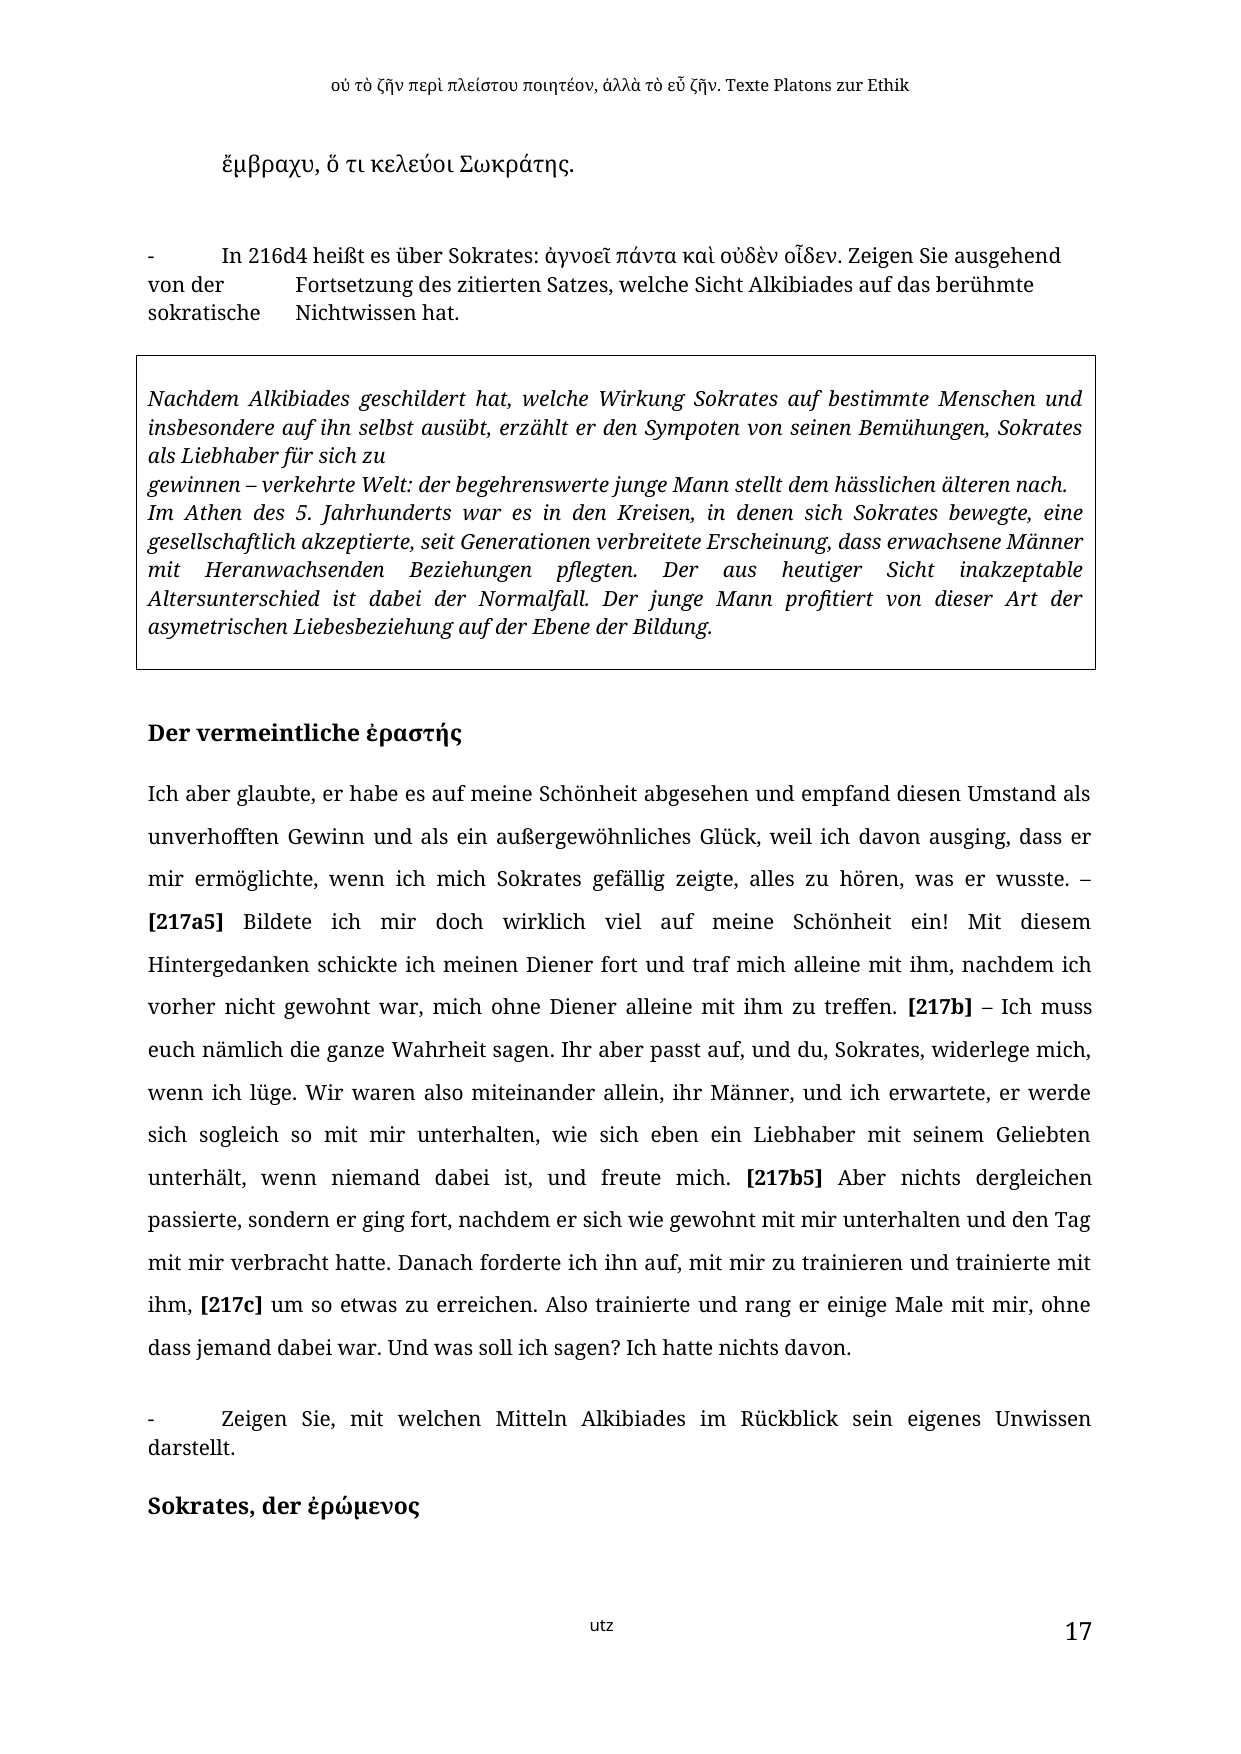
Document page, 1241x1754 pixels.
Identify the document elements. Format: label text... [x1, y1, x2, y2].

text - In 216d4 heißt es über Sokrates: ἀγνοεῖ πάντα καὶ οὐδὲν οἶδεν. Zeigen Sie ausgehend von der Fortsetzung des zitierten Satzes, welche Sicht Alkibiades auf das berühmte sokratische Nichtwissen hat. [148, 241, 1093, 327]
text Der vermeintliche ἐραστής [148, 717, 1093, 748]
text ἔμβραχυ, ὅ τι κελεύοι Σωκράτης. [148, 148, 1093, 179]
text - Zeigen Sie, mit welchen Mitteln Alkibiades im Rückblick sein eigenes Unwissen darstellt. [148, 1404, 1093, 1461]
text Ich aber glaubte, er habe es auf meine Schönheit abgesehen und empfand diesen Umstand als unverhofften Gewinn und als ein außergewöhnliches Glück, weil ich davon ausging, dass er mir ermöglichte, wenn ich mich Sokrates gefällig zeigte, alles zu hören, was er wusste. – [217a5] Bildete ich mir doch wirklich viel auf meine Schönheit ein! Mit diesem Hintergedanken schickte ich meinen Diener fort und traf mich alleine mit ihm, nachdem ich vorher nicht gewohnt war, mich ohne Diener alleine mit ihm zu treffen. [217b] – Ich muss euch nämlich die ganze Wahrheit sagen. Ihr aber passt auf, und du, Sokrates, widerlege mich, wenn ich lüge. Wir waren also miteinander allein, ihr Männer, und ich erwartete, er werde sich sogleich so mit mir unterhalten, wie sich eben ein Liebhaber mit seinem Geliebten unterhält, wenn niemand dabei ist, und freute mich. [217b5] Aber nichts dergleichen passierte, sondern er ging fort, nachdem er sich wie gewohnt mit mir unterhalten und den Tag mit mir verbracht hatte. Danach forderte ich ihn auf, mit mir zu trainieren und trainierte mit ihm, [217c] um so etwas zu erreichen. Also trainierte und rang er einige Male mit mir, ohne dass jemand dabei war. Und was soll ich sagen? Ich hatte nichts davon. [148, 779, 1093, 1362]
text Sokrates, der ἐρώμενος [148, 1489, 1093, 1521]
table_header Nachdem Alkibiades geschildert hat, welche Wirkung Sokrates auf bestimmte Menschen und insbesondere auf ihn selbst ausübt, erzählt er den Sympoten von seinen Bemühungen, Sokrates als Liebhaber für sich zu gewinnen – verkehrte Welt: der begehrenswerte junge Mann stellt dem hässlichen älteren nach. Im Athen des 5. Jahrhunderts war es in den Kreisen, in denen sich Sokrates bewegte, eine gesellschaftlich akzeptierte, seit Generationen verbreitete Erscheinung, dass erwachsene Männer mit Heranwachsenden Beziehungen pflegten. Der aus heutiger Sicht inakzeptable Altersunterschied ist dabei der Normalfall. Der junge Mann profitiert von dieser Art der asymetrischen Liebesbeziehung auf der Ebene der Bildung. [137, 356, 1095, 669]
